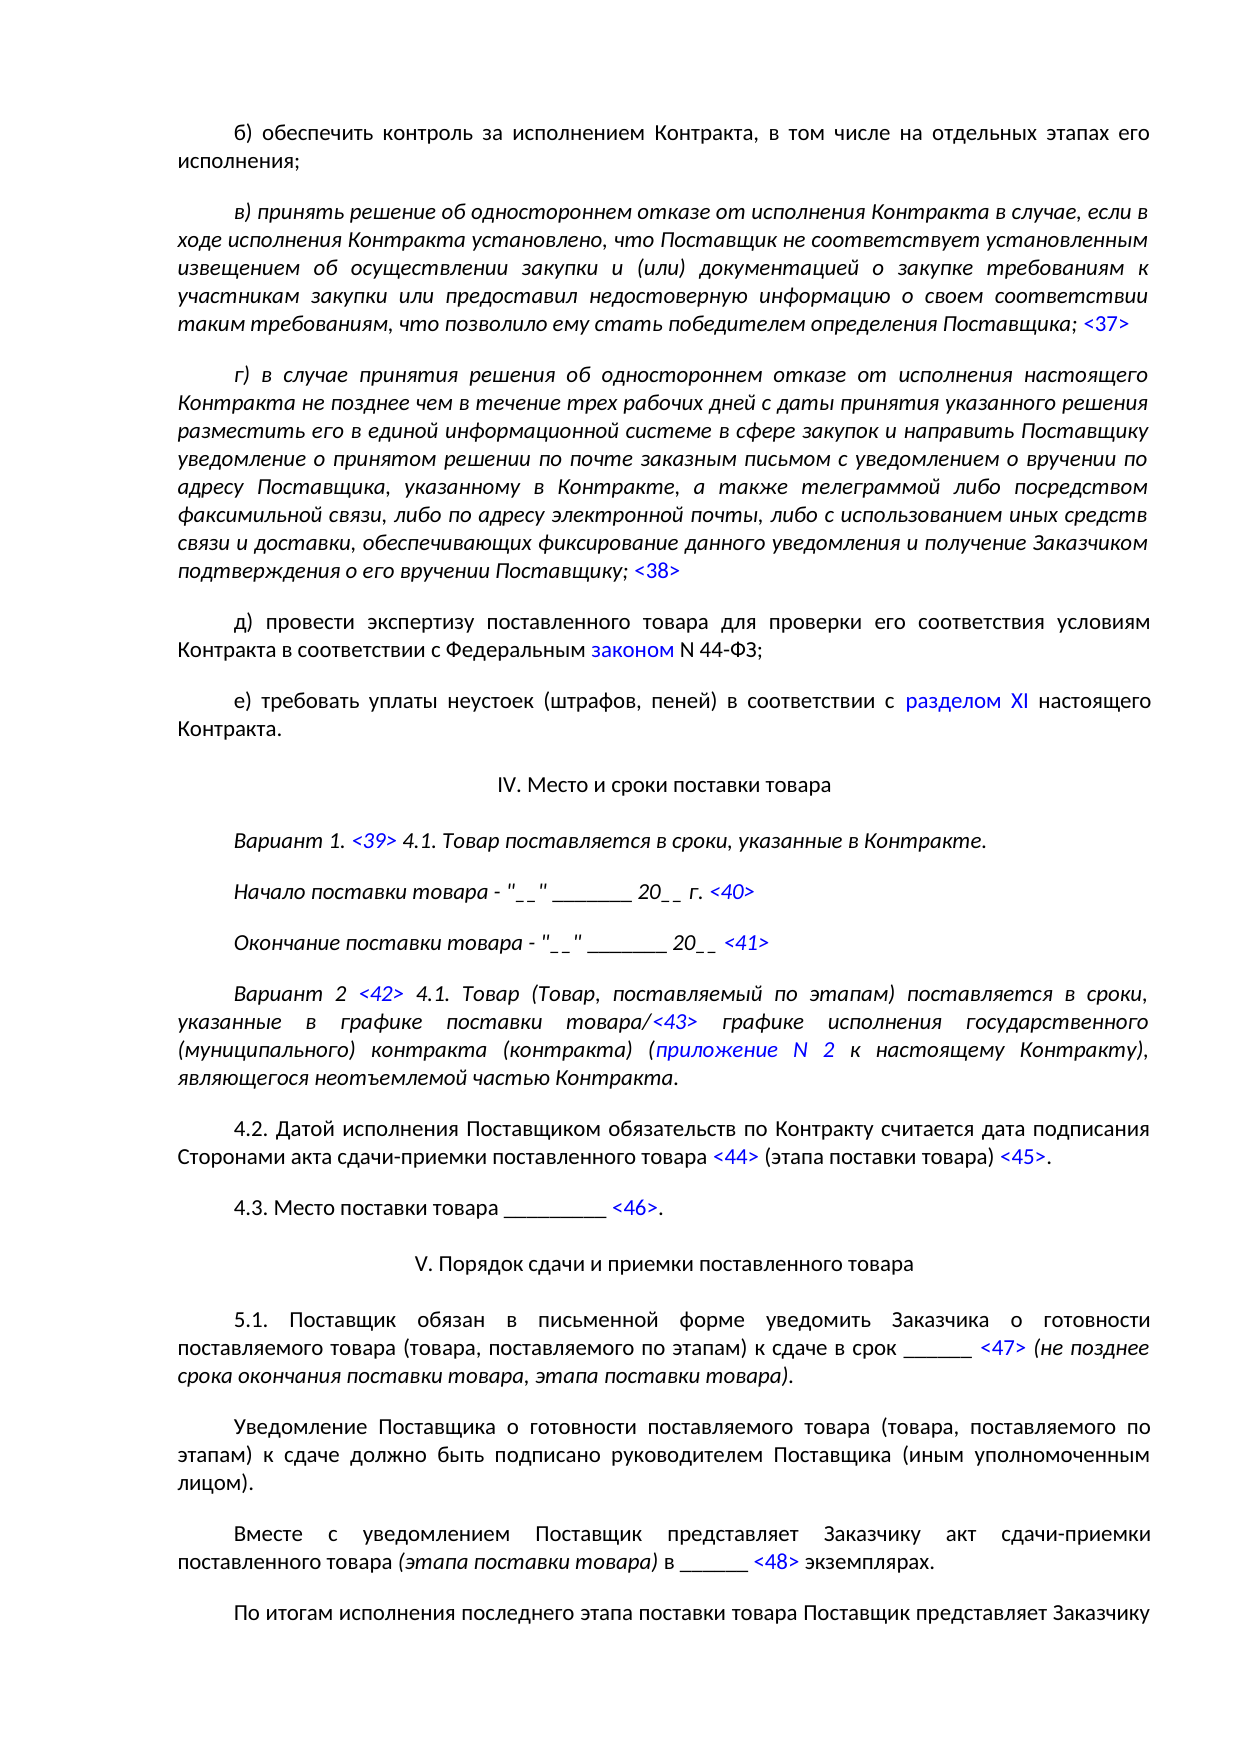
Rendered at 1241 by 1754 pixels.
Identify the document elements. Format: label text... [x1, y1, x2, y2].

text 4.2. Датой исполнения Поставщиком обязательств по Контракту считается дата подписания Сторонами акта сдачи-приемки поставленного товара <44> (этапа поставки товара) <45>. [177, 1114, 1152, 1170]
text д) провести экспертизу поставленного товара для проверки его соответствия условиям Контракта в соответствии с Федеральным законом N 44-ФЗ; [177, 607, 1152, 663]
text Вместе с уведомлением Поставщик представляет Заказчику акт сдачи-приемки поставленного товара (этапа поставки товара) в ______ <48> экземплярах. [177, 1519, 1152, 1575]
text IV. Место и сроки поставки товара [177, 770, 1152, 798]
text в) принять решение об одностороннем отказе от исполнения Контракта в случае, если в ходе исполнения Контракта установлено, что Поставщик не соответствует установленным извещением об осуществлении закупки и (или) документацией о закупке требованиям к участникам закупки или предоставил недостоверную информацию о своем соответствии таким требованиям, что позволило ему стать победителем определения Поставщика; <37> [177, 197, 1152, 337]
text Окончание поставки товара - "__" _______ 20__ <41> [177, 928, 1152, 956]
text б) обеспечить контроль за исполнением Контракта, в том числе на отдельных этапах его исполнения; [177, 118, 1152, 174]
text Уведомление Поставщика о готовности поставляемого товара (товара, поставляемого по этапам) к сдаче должно быть подписано руководителем Поставщика (иным уполномоченным лицом). [177, 1412, 1152, 1496]
text V. Порядок сдачи и приемки поставленного товара [177, 1249, 1152, 1277]
text Вариант 1. <39> 4.1. Товар поставляется в сроки, указанные в Контракте. [177, 826, 1152, 854]
text г) в случае принятия решения об одностороннем отказе от исполнения настоящего Контракта не позднее чем в течение трех рабочих дней с даты принятия указанного решения разместить его в единой информационной системе в сфере закупок и направить Поставщику уведомление о принятом решении по почте заказным письмом с уведомлением о вручении по адресу Поставщика, указанному в Контракте, а также телеграммой либо посредством факсимильной связи, либо по адресу электронной почты, либо с использованием иных средств связи и доставки, обеспечивающих фиксирование данного уведомления и получение Заказчиком подтверждения о его вручении Поставщику; <38> [177, 360, 1152, 584]
text 4.3. Место поставки товара _________ <46>. [177, 1193, 1152, 1221]
text е) требовать уплаты неустоек (штрафов, пеней) в соответствии с разделом XI настоящего Контракта. [177, 686, 1152, 742]
text Вариант 2 <42> 4.1. Товар (Товар, поставляемый по этапам) поставляется в сроки, указанные в графике поставки товара/<43> графике исполнения государственного (муниципального) контракта (контракта) (приложение N 2 к настоящему Контракту), являющегося неотъемлемой частью Контракта. [177, 979, 1152, 1091]
text Начало поставки товара - "__" _______ 20__ г. <40> [177, 877, 1152, 905]
text 5.1. Поставщик обязан в письменной форме уведомить Заказчика о готовности поставляемого товара (товара, поставляемого по этапам) к сдаче в срок ______ <47> (не позднее срока окончания поставки товара, этапа поставки товара). [177, 1305, 1152, 1389]
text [177, 1598, 1152, 1626]
